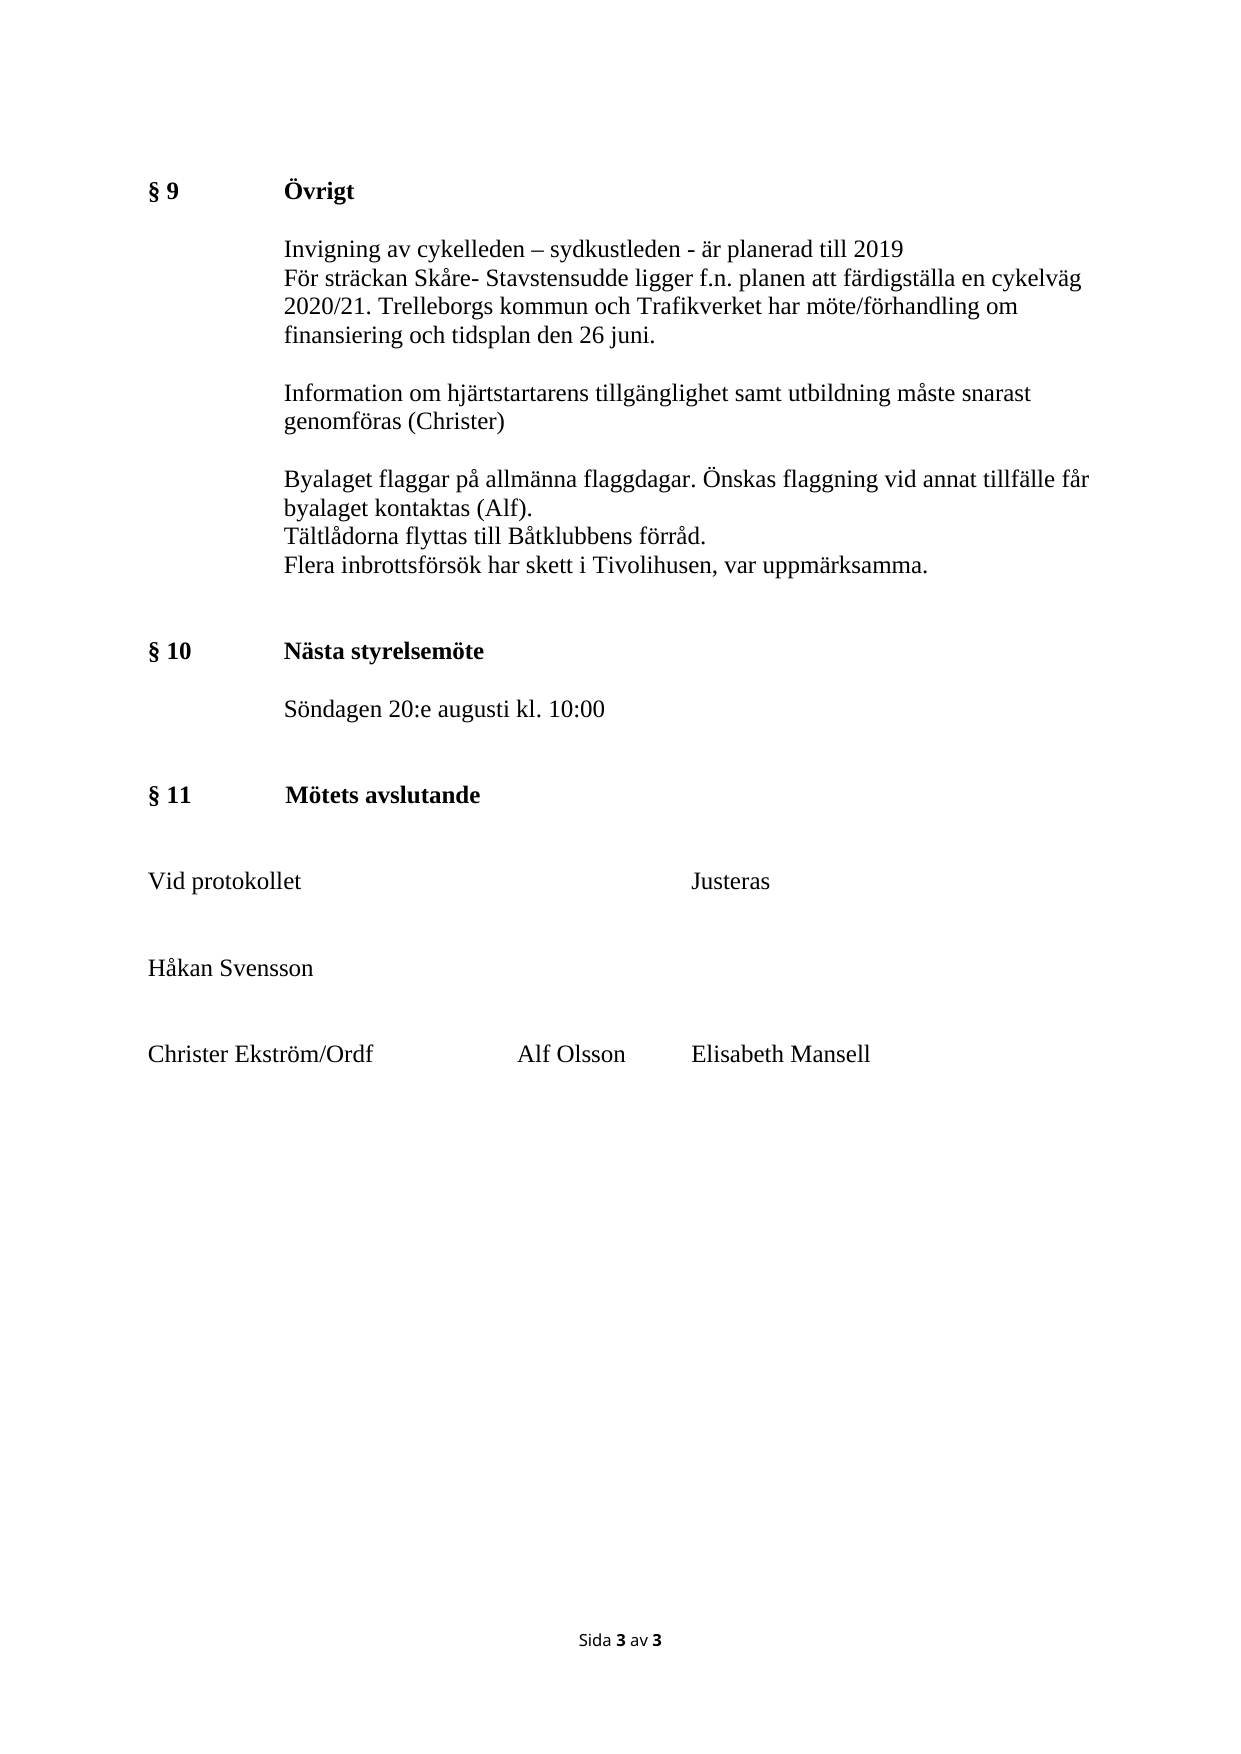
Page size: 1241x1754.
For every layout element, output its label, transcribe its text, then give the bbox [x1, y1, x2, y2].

text Information om hjärtstartarens tillgänglighet samt utbildning måste snarast genomföras (Christer) [283, 378, 1093, 435]
text Söndagen 20:e augusti kl. 10:00 [283, 694, 1093, 723]
text Tältlådorna flyttas till Båtklubbens förråd. [148, 521, 1093, 550]
text Christer Ekström/Ordf Alf Olsson Elisabeth Mansell [148, 1039, 1093, 1068]
text Håkan Svensson [148, 953, 1093, 981]
text För sträckan Skåre- Stavstensudde ligger f.n. planen att färdigställa en cykelväg 2020/21. Trelleborgs kommun och Trafikverket har möte/förhandling om finansiering och tidsplan den 26 juni. [283, 263, 1093, 349]
text Vid protokollet Justeras [148, 866, 1093, 895]
text Byalaget flaggar på allmänna flaggdagar. Önskas flaggning vid annat tillfälle får byalaget kontaktas (Alf). [283, 464, 1093, 521]
subtitle § 9 Övrigt [148, 176, 1093, 205]
text Invigning av cykelleden – sydkustleden - är planerad till 2019 [148, 234, 1093, 263]
text § 11 Mötets avslutande [148, 780, 1093, 809]
text Flera inbrottsförsök har skett i Tivolihusen, var uppmärksamma. [148, 550, 1093, 579]
subtitle § 10 Nästa styrelsemöte [148, 636, 1093, 665]
